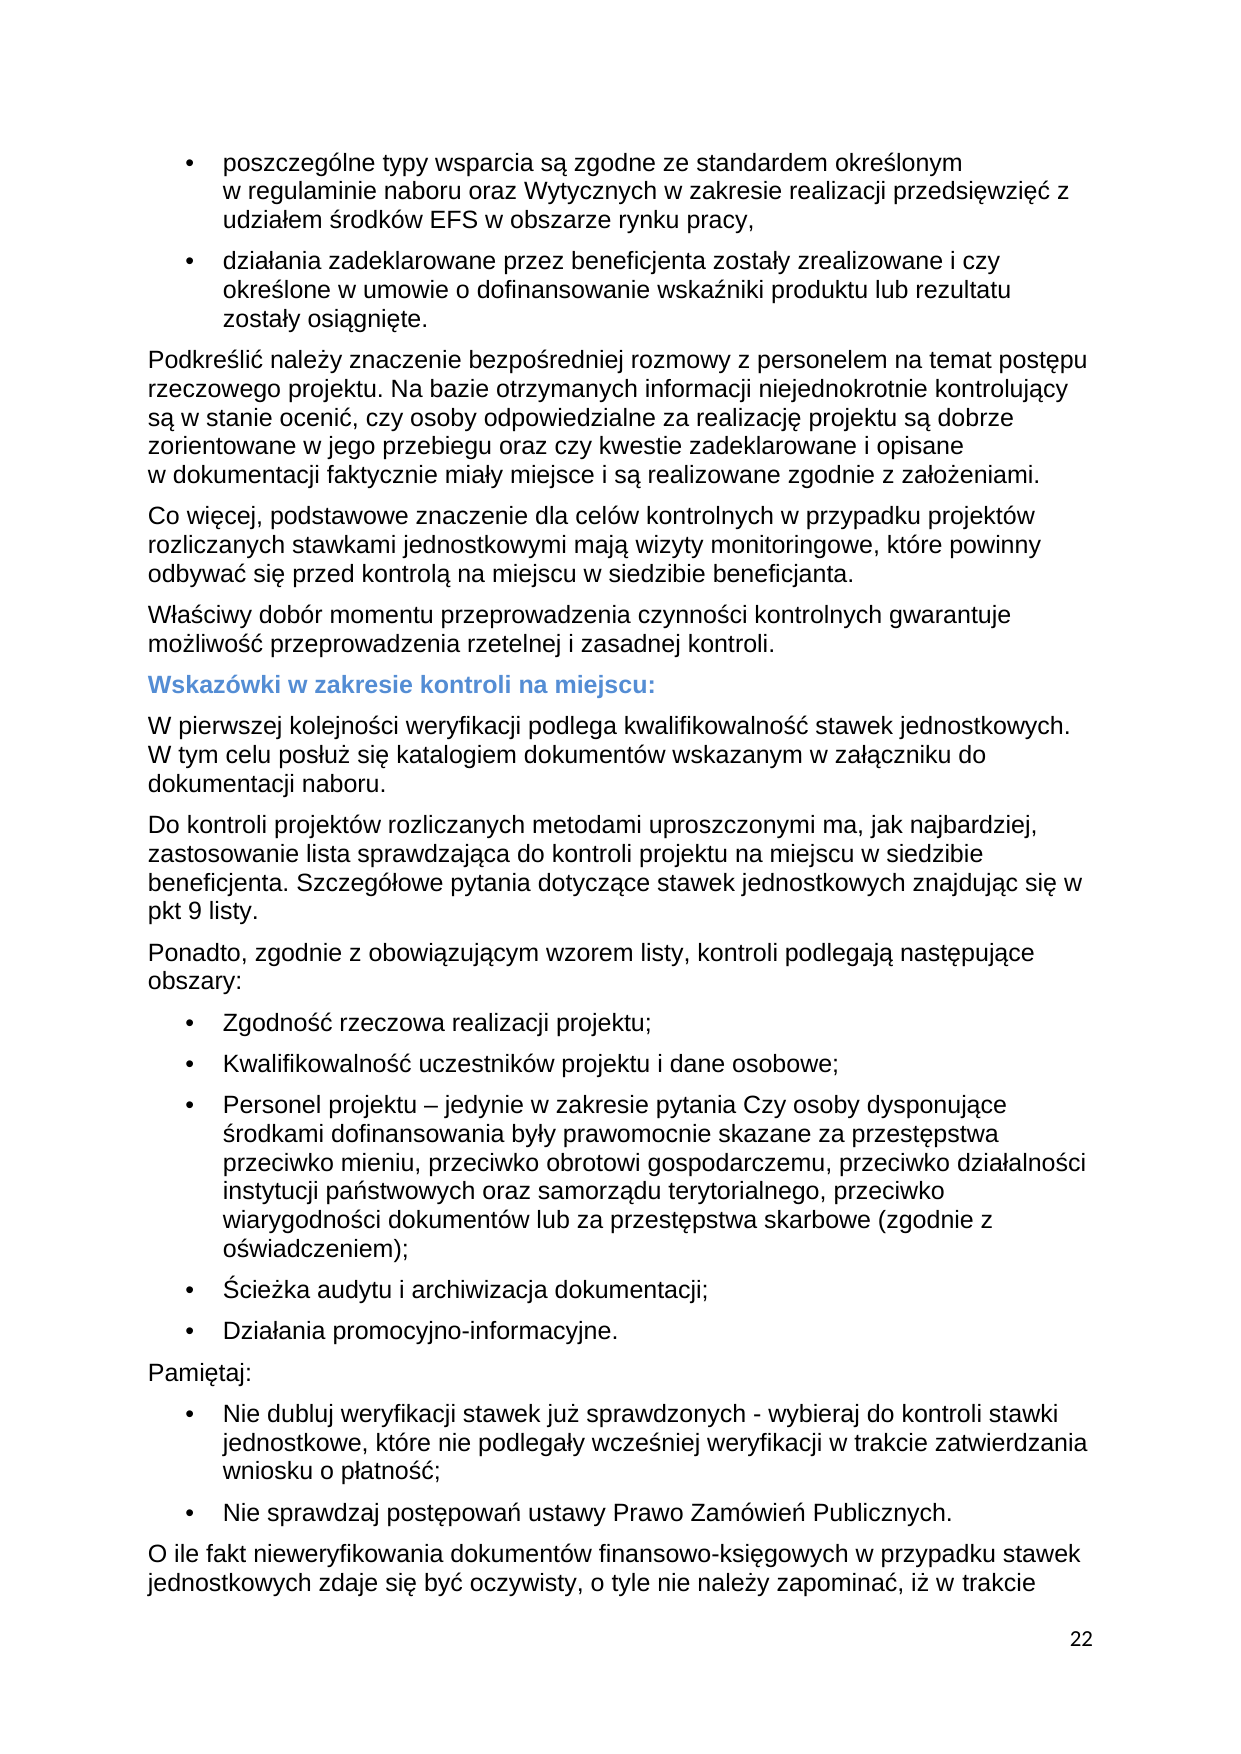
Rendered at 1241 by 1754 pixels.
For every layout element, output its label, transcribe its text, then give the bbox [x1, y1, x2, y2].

text Właściwy dobór momentu przeprowadzenia czynności kontrolnych gwarantuje możliwość przeprowadzenia rzetelnej i zasadnej kontroli. [148, 600, 1093, 658]
text Co więcej, podstawowe znaczenie dla celów kontrolnych w przypadku projektów rozliczanych stawkami jednostkowymi mają wizyty monitoringowe, które powinny odbywać się przed kontrolą na miejscu w siedzibie beneficjanta. [148, 501, 1093, 588]
list Zgodność rzeczowa realizacji projektu; [185, 1008, 1093, 1036]
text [148, 1539, 1093, 1596]
text Podkreślić należy znaczenie bezpośredniej rozmowy z personelem na temat postępu rzeczowego projektu. Na bazie otrzymanych informacji niejednokrotnie kontrolujący są w stanie ocenić, czy osoby odpowiedzialne za realizację projektu są dobrze zorientowane w jego przebiegu oraz czy kwestie zadeklarowane i opisane w dokumentacji faktycznie miały miejsce i są realizowane zgodnie z założeniami. [148, 345, 1093, 489]
list Kwalifikowalność uczestników projektu i dane osobowe; [185, 1049, 1093, 1078]
text Do kontroli projektów rozliczanych metodami uproszczonymi ma, jak najbardziej, zastosowanie lista sprawdzająca do kontroli projektu na miejscu w siedzibie beneficjenta. Szczegółowe pytania dotyczące stawek jednostkowych znajdując się w pkt 9 listy. [148, 810, 1093, 925]
list Ścieżka audytu i archiwizacja dokumentacji; [185, 1275, 1093, 1304]
list poszczególne typy wsparcia są zgodne ze standardem określonym w regulaminie naboru oraz Wytycznych w zakresie realizacji przedsięwzięć z udziałem środków EFS w obszarze rynku pracy, [185, 148, 1093, 234]
text W pierwszej kolejności weryfikacji podlega kwalifikowalność stawek jednostkowych. W tym celu posłuż się katalogiem dokumentów wskazanym w załączniku do dokumentacji naboru. [148, 711, 1093, 798]
text Wskazówki w zakresie kontroli na miejscu: [148, 670, 1093, 699]
text Ponadto, zgodnie z obowiązującym wzorem listy, kontroli podlegają następujące obszary: [148, 938, 1093, 995]
list Nie dubluj weryfikacji stawek już sprawdzonych - wybieraj do kontroli stawki jednostkowe, które nie podlegały wcześniej weryfikacji w trakcie zatwierdzania wniosku o płatność; [185, 1399, 1093, 1485]
list działania zadeklarowane przez beneficjenta zostały zrealizowane i czy określone w umowie o dofinansowanie wskaźniki produktu lub rezultatu zostały osiągnięte. [185, 246, 1093, 333]
list Personel projektu – jedynie w zakresie pytania Czy osoby dysponujące środkami dofinansowania były prawomocnie skazane za przestępstwa przeciwko mieniu, przeciwko obrotowi gospodarczemu, przeciwko działalności instytucji państwowych oraz samorządu terytorialnego, przeciwko wiarygodności dokumentów lub za przestępstwa skarbowe (zgodnie z oświadczeniem); [185, 1090, 1093, 1263]
list Działania promocyjno-informacyjne. [185, 1316, 1093, 1345]
list Nie sprawdzaj postępowań ustawy Prawo Zamówień Publicznych. [185, 1498, 1093, 1526]
text Pamiętaj: [148, 1358, 1093, 1386]
